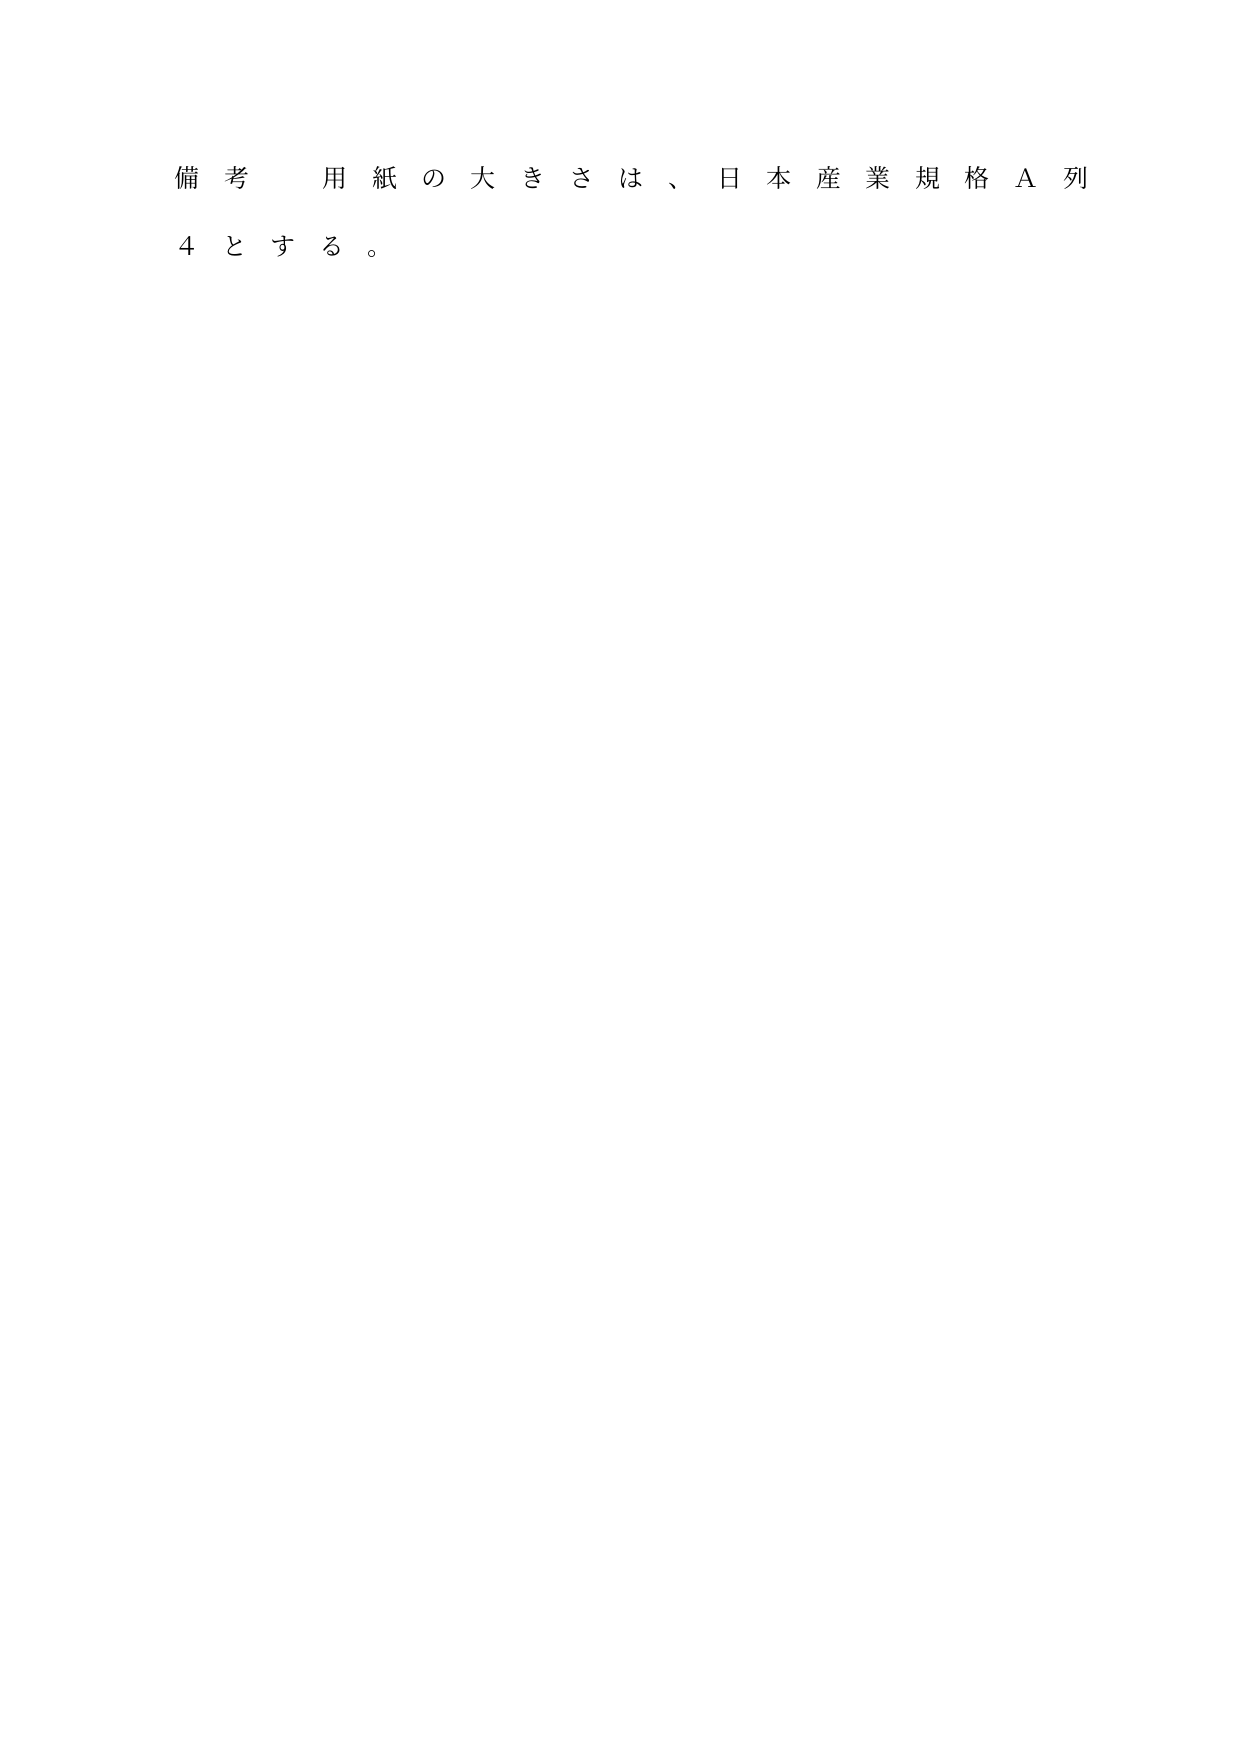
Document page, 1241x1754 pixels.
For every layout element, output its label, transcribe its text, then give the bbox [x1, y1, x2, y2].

text 備考 用紙の大きさは、日本産業規格Ａ列４とする。 [174, 142, 1113, 279]
